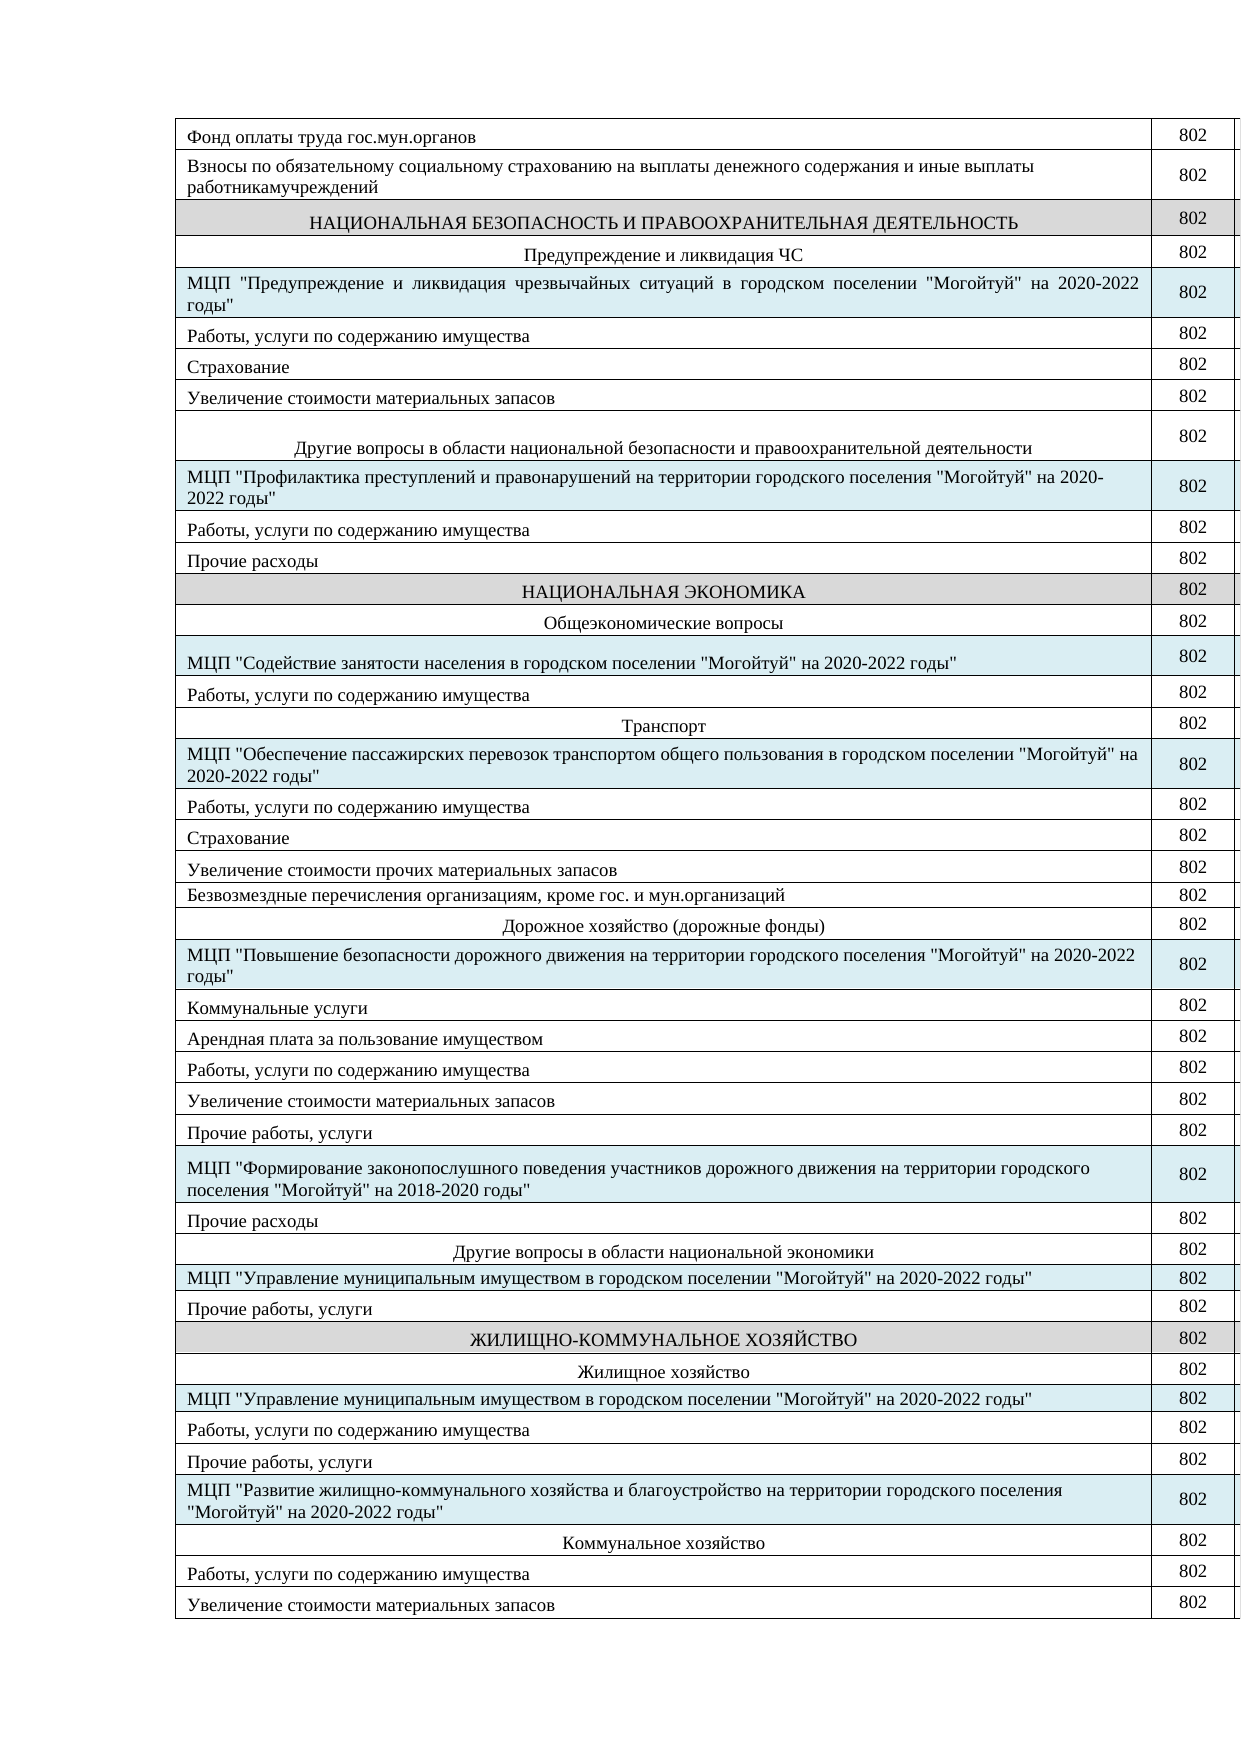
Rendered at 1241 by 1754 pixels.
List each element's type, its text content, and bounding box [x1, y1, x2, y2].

table_cell Прочие работы, услуги [176, 1115, 1151, 1145]
table_cell Прочие работы, услуги [176, 1444, 1151, 1474]
table_cell 802 [1152, 1265, 1234, 1290]
table_cell Предупреждение и ликвидация ЧС [176, 236, 1151, 267]
table_cell 802 [1152, 543, 1234, 573]
table_cell 802 [1152, 1234, 1234, 1264]
table_cell 802 [1152, 739, 1234, 788]
table_cell Прочие работы, услуги [176, 1291, 1151, 1321]
table_cell Увеличение стоимости прочих материальных запасов [176, 851, 1151, 882]
table_cell 802 [1152, 1203, 1234, 1233]
table_cell МЦП "Содействие занятости населения в городском поселении "Могойтуй" на 2020-2022 годы" [176, 636, 1151, 675]
table_cell 802 [1152, 1322, 1234, 1352]
table_cell 802 [1152, 268, 1234, 317]
table_cell 802 [1152, 708, 1234, 738]
table_cell 802 [1152, 1115, 1234, 1145]
table_cell 802 [1152, 1083, 1234, 1113]
table_cell 802 [1152, 1587, 1234, 1617]
table_cell 802 [1152, 1146, 1234, 1202]
table_cell 802 [1152, 318, 1234, 348]
table_cell 802 [1152, 511, 1234, 542]
table_cell 802 [1152, 150, 1234, 199]
table_cell Работы, услуги по содержанию имущества [176, 1052, 1151, 1082]
table_cell 802 [1152, 990, 1234, 1020]
table_cell Транспорт [176, 708, 1151, 738]
table_cell МЦП "Формирование законопослушного поведения участников дорожного движения на территории городского поселения "Могойтуй" на 2018-2020 годы" [176, 1146, 1151, 1202]
table_cell Увеличение стоимости материальных запасов [176, 1083, 1151, 1113]
table_cell Безвозмездные перечисления организациям, кроме гос. и мун.организаций [176, 883, 1151, 907]
table_cell 802 [1152, 1385, 1234, 1411]
table_cell 802 [1152, 1291, 1234, 1321]
table_cell 802 [1152, 574, 1234, 604]
table_cell 802 [1152, 200, 1234, 235]
table_cell 802 [1152, 380, 1234, 410]
table_cell 802 [1152, 236, 1234, 267]
table_cell 802 [1152, 1475, 1234, 1524]
table_cell Дорожное хозяйство (дорожные фонды) [176, 908, 1151, 938]
table_cell 802 [1152, 1525, 1234, 1555]
table_cell 802 [1152, 676, 1234, 707]
table_cell 802 [1152, 883, 1234, 907]
table_cell 802 [1152, 820, 1234, 850]
table_cell 802 [1152, 605, 1234, 635]
table_cell Работы, услуги по содержанию имущества [176, 1412, 1151, 1442]
table_cell МЦП "Управление муниципальным имуществом в городском поселении "Могойтуй" на 2020-2022 годы" [176, 1265, 1151, 1290]
table_cell 802 [1152, 908, 1234, 938]
table_cell Коммунальные услуги [176, 990, 1151, 1020]
table_cell 802 [1152, 636, 1234, 675]
table_cell 802 [1152, 940, 1234, 988]
table_cell Увеличение стоимости материальных запасов [176, 380, 1151, 410]
table_cell Работы, услуги по содержанию имущества [176, 1556, 1151, 1586]
table_cell Фонд оплаты труда гос.мун.органов [176, 119, 1151, 149]
table_cell 802 [1152, 1556, 1234, 1586]
table_cell МЦП "Управление муниципальным имуществом в городском поселении "Могойтуй" на 2020-2022 годы" [176, 1385, 1151, 1411]
table_cell Работы, услуги по содержанию имущества [176, 511, 1151, 542]
table_cell Арендная плата за пользование имуществом [176, 1021, 1151, 1051]
table_cell Работы, услуги по содержанию имущества [176, 789, 1151, 819]
table_cell Общеэкономические вопросы [176, 605, 1151, 635]
table_cell Другие вопросы в области национальной безопасности и правоохранительной деятельности [176, 411, 1151, 460]
table_cell МЦП "Профилактика преступлений и правонарушений на территории городского поселения "Могойтуй" на 2020-2022 годы" [176, 461, 1151, 510]
table_cell Прочие расходы [176, 1203, 1151, 1233]
table_cell 802 [1152, 1354, 1234, 1384]
table_cell Прочие расходы [176, 543, 1151, 573]
table_cell Работы, услуги по содержанию имущества [176, 676, 1151, 707]
table_cell Коммунальное хозяйство [176, 1525, 1151, 1555]
table_cell МЦП "Развитие жилищно-коммунального хозяйства и благоустройство на территории городского поселения "Могойтуй" на 2020-2022 годы" [176, 1475, 1151, 1524]
table_cell 802 [1152, 1444, 1234, 1474]
table_cell МЦП "Обеспечение пассажирских перевозок транспортом общего пользования в городском поселении "Могойтуй" на 2020-2022 годы" [176, 739, 1151, 788]
table_cell 802 [1152, 349, 1234, 379]
table_cell 802 [1152, 1021, 1234, 1051]
table_cell НАЦИОНАЛЬНАЯ БЕЗОПАСНОСТЬ И ПРАВООХРАНИТЕЛЬНАЯ ДЕЯТЕЛЬНОСТЬ [176, 200, 1151, 235]
table_cell Жилищное хозяйство [176, 1354, 1151, 1384]
table_cell НАЦИОНАЛЬНАЯ ЭКОНОМИКА [176, 574, 1151, 604]
table_cell 802 [1152, 1052, 1234, 1082]
table_cell 802 [1152, 461, 1234, 510]
table_cell Увеличение стоимости материальных запасов [176, 1587, 1151, 1617]
table_cell Страхование [176, 820, 1151, 850]
table_cell ЖИЛИЩНО-КОММУНАЛЬНОЕ ХОЗЯЙСТВО [176, 1322, 1151, 1352]
table_cell 802 [1152, 119, 1234, 149]
table_cell 802 [1152, 1412, 1234, 1442]
table_cell Другие вопросы в области национальной экономики [176, 1234, 1151, 1264]
table_cell 802 [1152, 789, 1234, 819]
table_cell 802 [1152, 411, 1234, 460]
table_cell МЦП "Повышение безопасности дорожного движения на территории городского поселения "Могойтуй" на 2020-2022 годы" [176, 940, 1151, 988]
table_cell Страхование [176, 349, 1151, 379]
table_cell МЦП "Предупреждение и ликвидация чрезвычайных ситуаций в городском поселении "Могойтуй" на 2020-2022 годы" [176, 268, 1151, 317]
table_cell Работы, услуги по содержанию имущества [176, 318, 1151, 348]
table_cell Взносы по обязательному социальному страхованию на выплаты денежного содержания и иные выплаты работникамучреждений [176, 150, 1151, 199]
table_cell 802 [1152, 851, 1234, 882]
